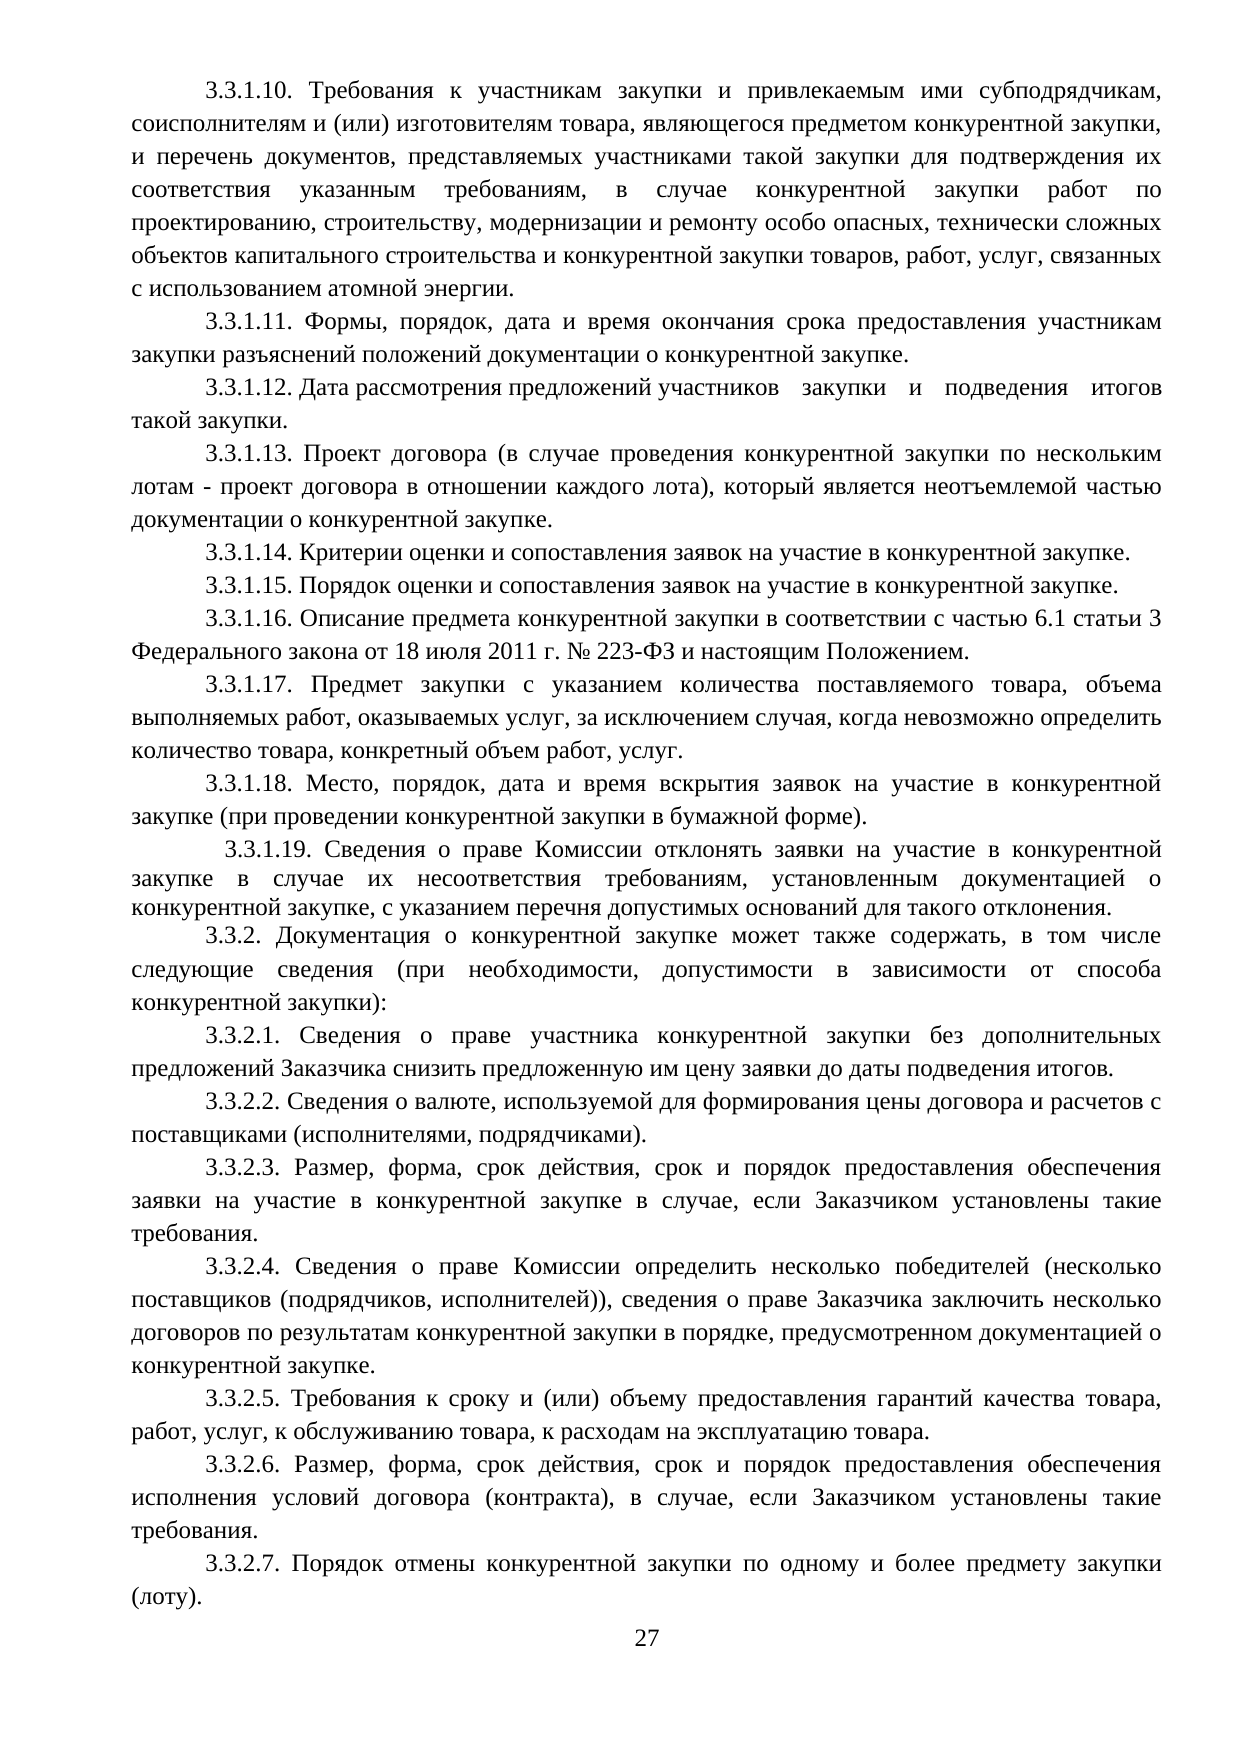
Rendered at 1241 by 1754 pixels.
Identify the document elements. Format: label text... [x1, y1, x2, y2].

text 3.3.1.11. Формы, порядок, дата и время окончания срока предоставления участникам закупки разъяснений положений документации о конкурентной закупке. [131, 306, 1162, 368]
text 3.3.1.19. Сведения о праве Комиссии отклонять заявки на участие в конкурентной закупке в случае их несоответствия требованиям, установленным документацией о конкурентной закупке, с указанием перечня допустимых оснований для такого отклонения. [131, 834, 1162, 921]
text 3.3.1.16. Описание предмета конкурентной закупки в соответствии с частью 6.1 статьи 3 Федерального закона от 18 июля 2011 г. № 223-ФЗ и настоящим Положением. [131, 603, 1162, 665]
text 3.3.1.14. Критерии оценки и сопоставления заявок на участие в конкурентной закупке. [131, 537, 1162, 566]
text 3.3.2. Документация о конкурентной закупке может также содержать, в том числе следующие сведения (при необходимости, допустимости в зависимости от способа конкурентной закупки): [131, 921, 1162, 1015]
text 3.3.2.6. Размер, форма, срок действия, срок и порядок предоставления обеспечения исполнения условий договора (контракта), в случае, если Заказчиком установлены такие требования. [131, 1449, 1162, 1544]
text 3.3.1.13. Проект договора (в случае проведения конкурентной закупки по нескольким лотам - проект договора в отношении каждого лота), который является неотъемлемой частью документации о конкурентной закупке. [131, 438, 1162, 533]
text 3.3.2.7. Порядок отмены конкурентной закупки по одному и более предмету закупки (лоту). [131, 1548, 1162, 1610]
text 3.3.2.4. Сведения о праве Комиссии определить несколько победителей (несколько поставщиков (подрядчиков, исполнителей)), сведения о праве Заказчика заключить несколько договоров по результатам конкурентной закупки в порядке, предусмотренном документацией о конкурентной закупке. [131, 1251, 1162, 1379]
text 3.3.2.2. Сведения о валюте, используемой для формирования цены договора и расчетов с поставщиками (исполнителями, подрядчиками). [131, 1086, 1162, 1147]
text 3.3.1.12. Дата рассмотрения предложений участников закупки и подведения итогов такой закупки. [131, 372, 1162, 434]
text 3.3.2.5. Требования к сроку и (или) объему предоставления гарантий качества товара, работ, услуг, к обслуживанию товара, к расходам на эксплуатацию товара. [131, 1383, 1162, 1445]
text 3.3.1.10. Требования к участникам закупки и привлекаемым ими субподрядчикам, соисполнителям и (или) изготовителям товара, являющегося предметом конкурентной закупки, и перечень документов, представляемых участниками такой закупки для подтверждения их соответствия указанным требованиям, в случае конкурентной закупки работ по проектированию, строительству, модернизации и ремонту особо опасных, технически сложных объектов капитального строительства и конкурентной закупки товаров, работ, услуг, связанных с использованием атомной энергии. [131, 75, 1162, 302]
text 3.3.1.15. Порядок оценки и сопоставления заявок на участие в конкурентной закупке. [131, 570, 1162, 599]
text 3.3.2.3. Размер, форма, срок действия, срок и порядок предоставления обеспечения заявки на участие в конкурентной закупке в случае, если Заказчиком установлены такие требования. [131, 1152, 1162, 1247]
text 3.3.1.17. Предмет закупки с указанием количества поставляемого товара, объема выполняемых работ, оказываемых услуг, за исключением случая, когда невозможно определить количество товара, конкретный объем работ, услуг. [131, 669, 1162, 764]
text 3.3.2.1. Сведения о праве участника конкурентной закупки без дополнительных предложений Заказчика снизить предложенную им цену заявки до даты подведения итогов. [131, 1020, 1162, 1081]
text 3.3.1.18. Место, порядок, дата и время вскрытия заявок на участие в конкурентной закупке (при проведении конкурентной закупки в бумажной форме). [131, 768, 1162, 830]
